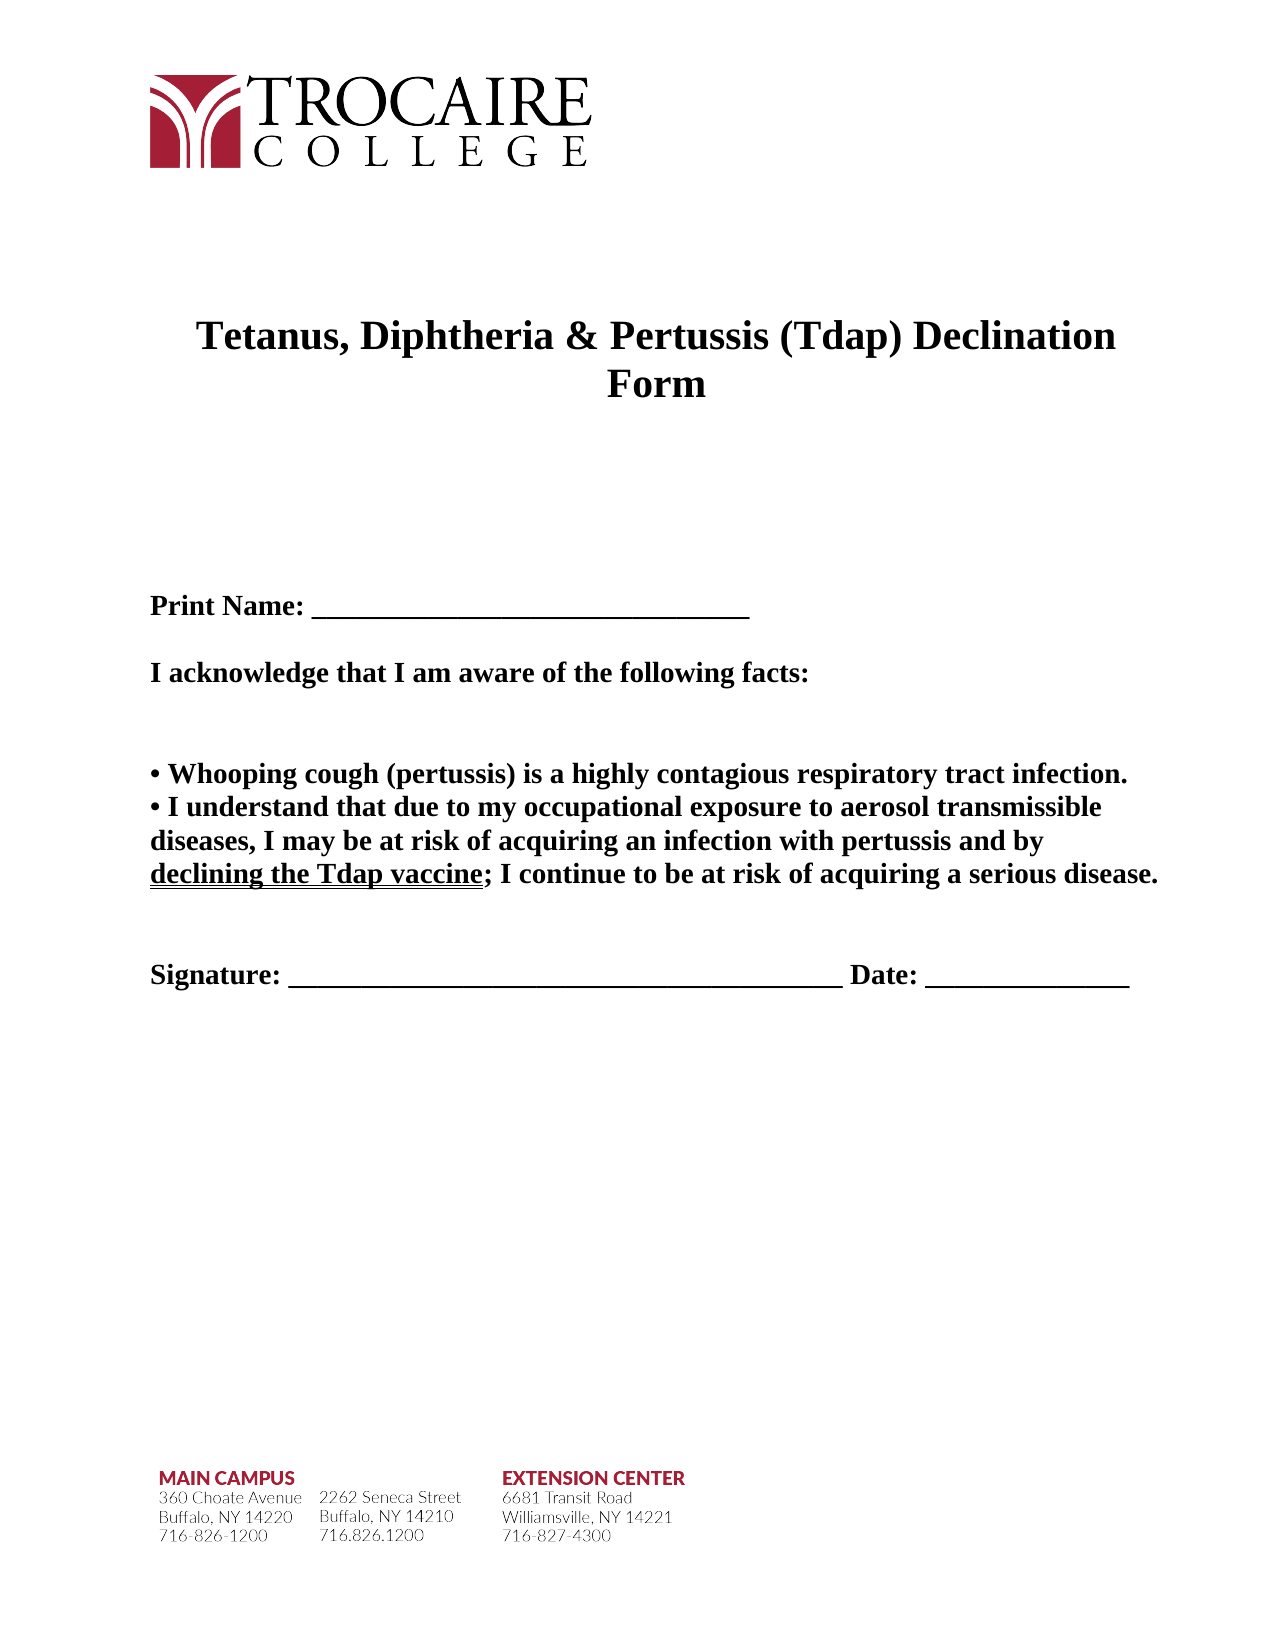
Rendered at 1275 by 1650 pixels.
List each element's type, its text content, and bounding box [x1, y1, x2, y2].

text • I understand that due to my occupational exposure to aerosol transmissible diseases, I may be at risk of acquiring an infection with pertussis and by declining the Tdap vaccine; I continue to be at risk of acquiring a serious disease. [150, 789, 1162, 890]
text Print Name: ______________________________ [150, 588, 1162, 622]
text • Whooping cough (pertussis) is a highly contagious respiratory tract infection. [150, 756, 1162, 789]
text I acknowledge that I am aware of the following facts: [150, 655, 1162, 689]
picture [150, 75, 592, 179]
picture [150, 1462, 692, 1551]
text Signature: ______________________________________ Date: ______________ [150, 957, 1162, 991]
text Tetanus, Diphtheria & Pertussis (Tdap) Declination Form [150, 310, 1162, 406]
